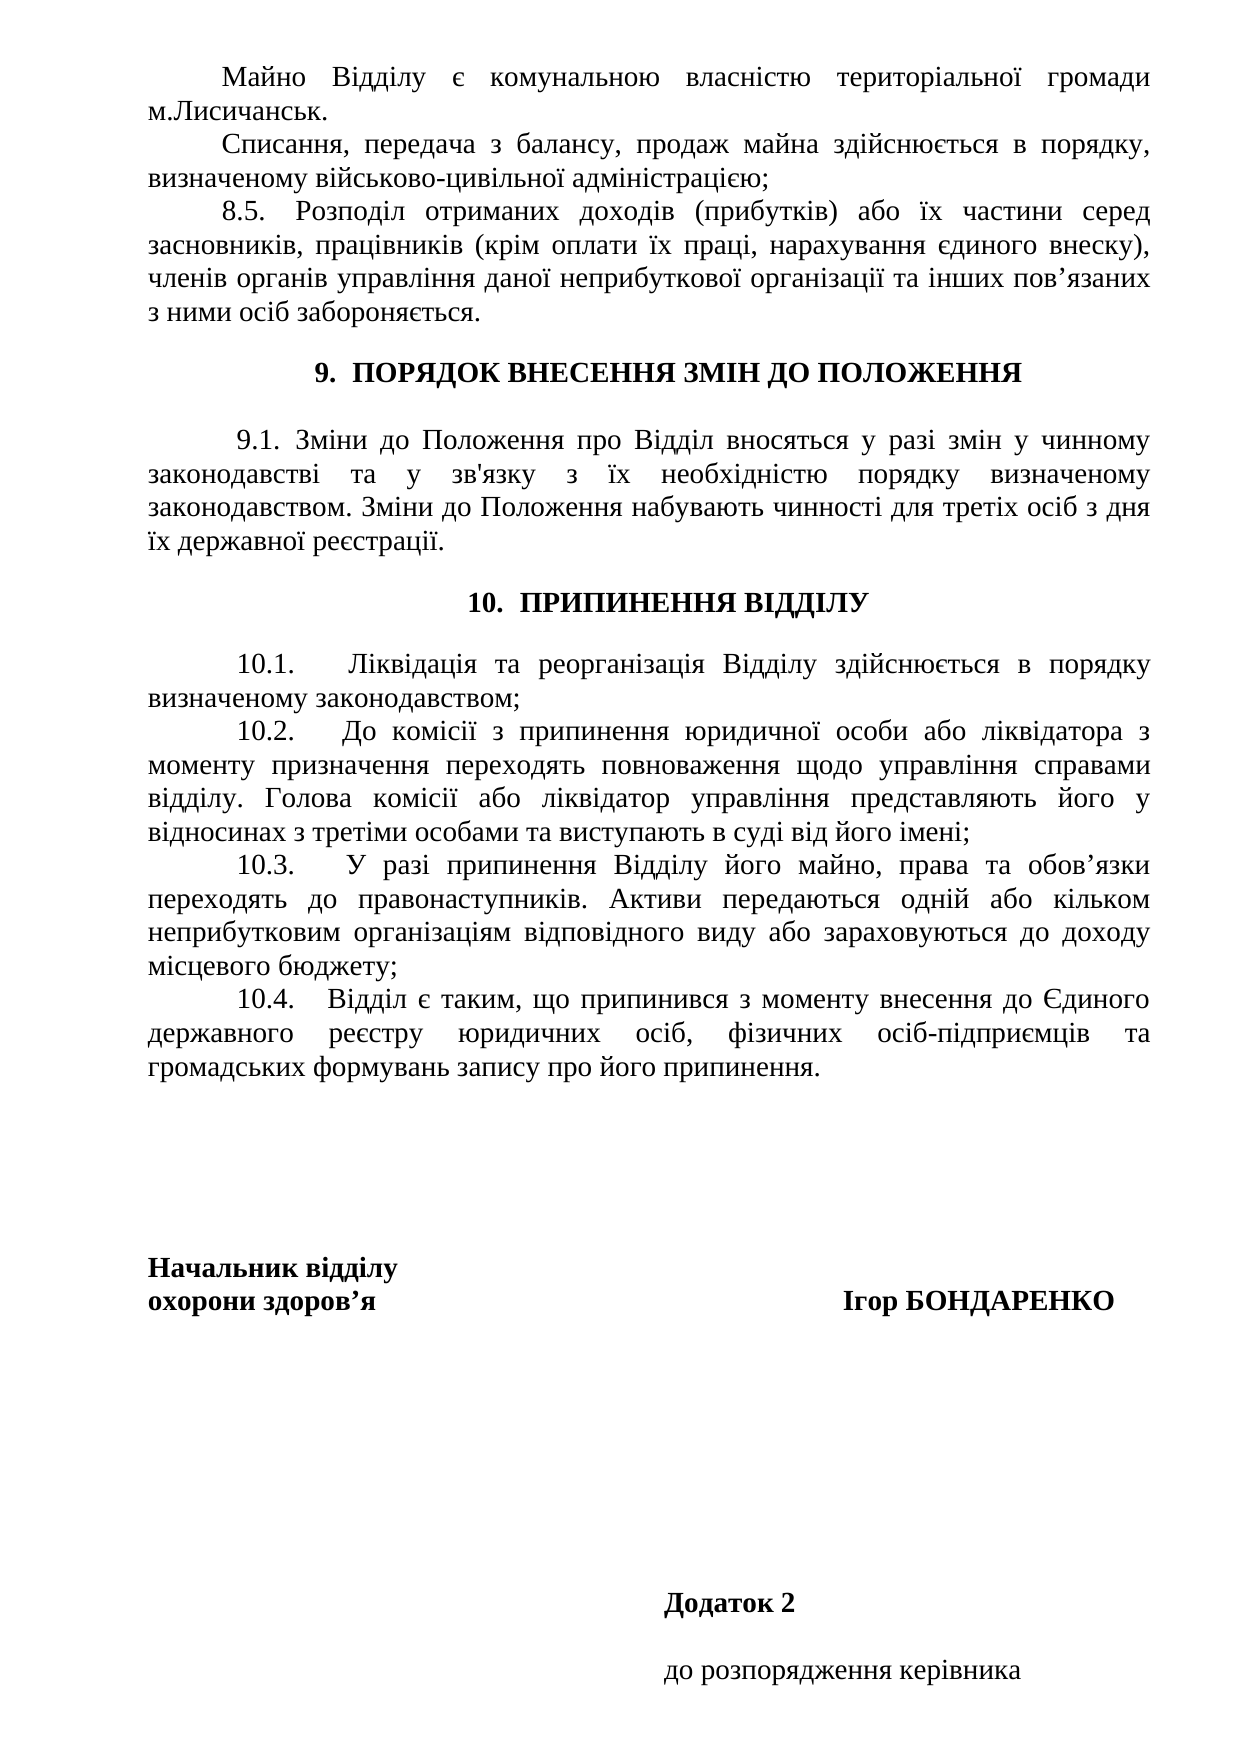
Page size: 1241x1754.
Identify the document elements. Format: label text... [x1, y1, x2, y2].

list Ліквідація та реорганізація Відділу здійснюється в порядку визначеному законодавством; [148, 646, 1152, 713]
list До комісії з припинення юридичної особи або ліквідатора з моменту призначення переходять повноваження щодо управління справами відділу. Голова комісії або ліквідатор управління представляють його у відносинах з третіми особами та виступають в суді від його імені; [148, 713, 1152, 847]
list ПОРЯДОК ВНЕСЕННЯ ЗМІН ДО ПОЛОЖЕННЯ [185, 355, 1152, 389]
list Відділ є таким, що припинився з моменту внесення до Єдиного державного реєстру юридичних осіб, фізичних осіб-підприємців та громадських формувань запису про його припинення. [148, 982, 1152, 1082]
text Списання, передача з балансу, продаж майна здійснюється в порядку, визначеному військово-цивільної адміністрацією; [148, 126, 1152, 193]
text Додаток 2 [590, 1585, 1152, 1619]
text Начальник відділу [148, 1250, 1152, 1283]
text охорони здоров’я Ігор БОНДАРЕНКО [148, 1283, 1152, 1317]
text Майно Відділу є комунальною власністю територіальної громади м.Лисичанськ. [148, 59, 1152, 126]
list Зміни до Положення про Відділ вносяться у разі змін у чинному законодавстві та у зв'язку з їх необхідністю порядку визначеному законодавством. Зміни до Положення набувають чинності для третіх осіб з дня їх державної реєстрації. [148, 422, 1152, 557]
text до розпорядження керівника [590, 1652, 1152, 1686]
list Розподіл отриманих доходів (прибутків) або їх частини серед засновників, працівників (крім оплати їх праці, нарахування єдиного внеску), членів органів управління даної неприбуткової організації та інших пов’язаних з ними осіб забороняється. [148, 193, 1152, 327]
list У разі припинення Відділу його майно, права та обов’язки переходять до правонаступників. Активи передаються одній або кільком неприбутковим організаціям відповідного виду або зараховуються до доходу місцевого бюджету; [148, 847, 1152, 982]
list ПРИПИНЕННЯ ВІДДІЛУ [185, 585, 1152, 618]
